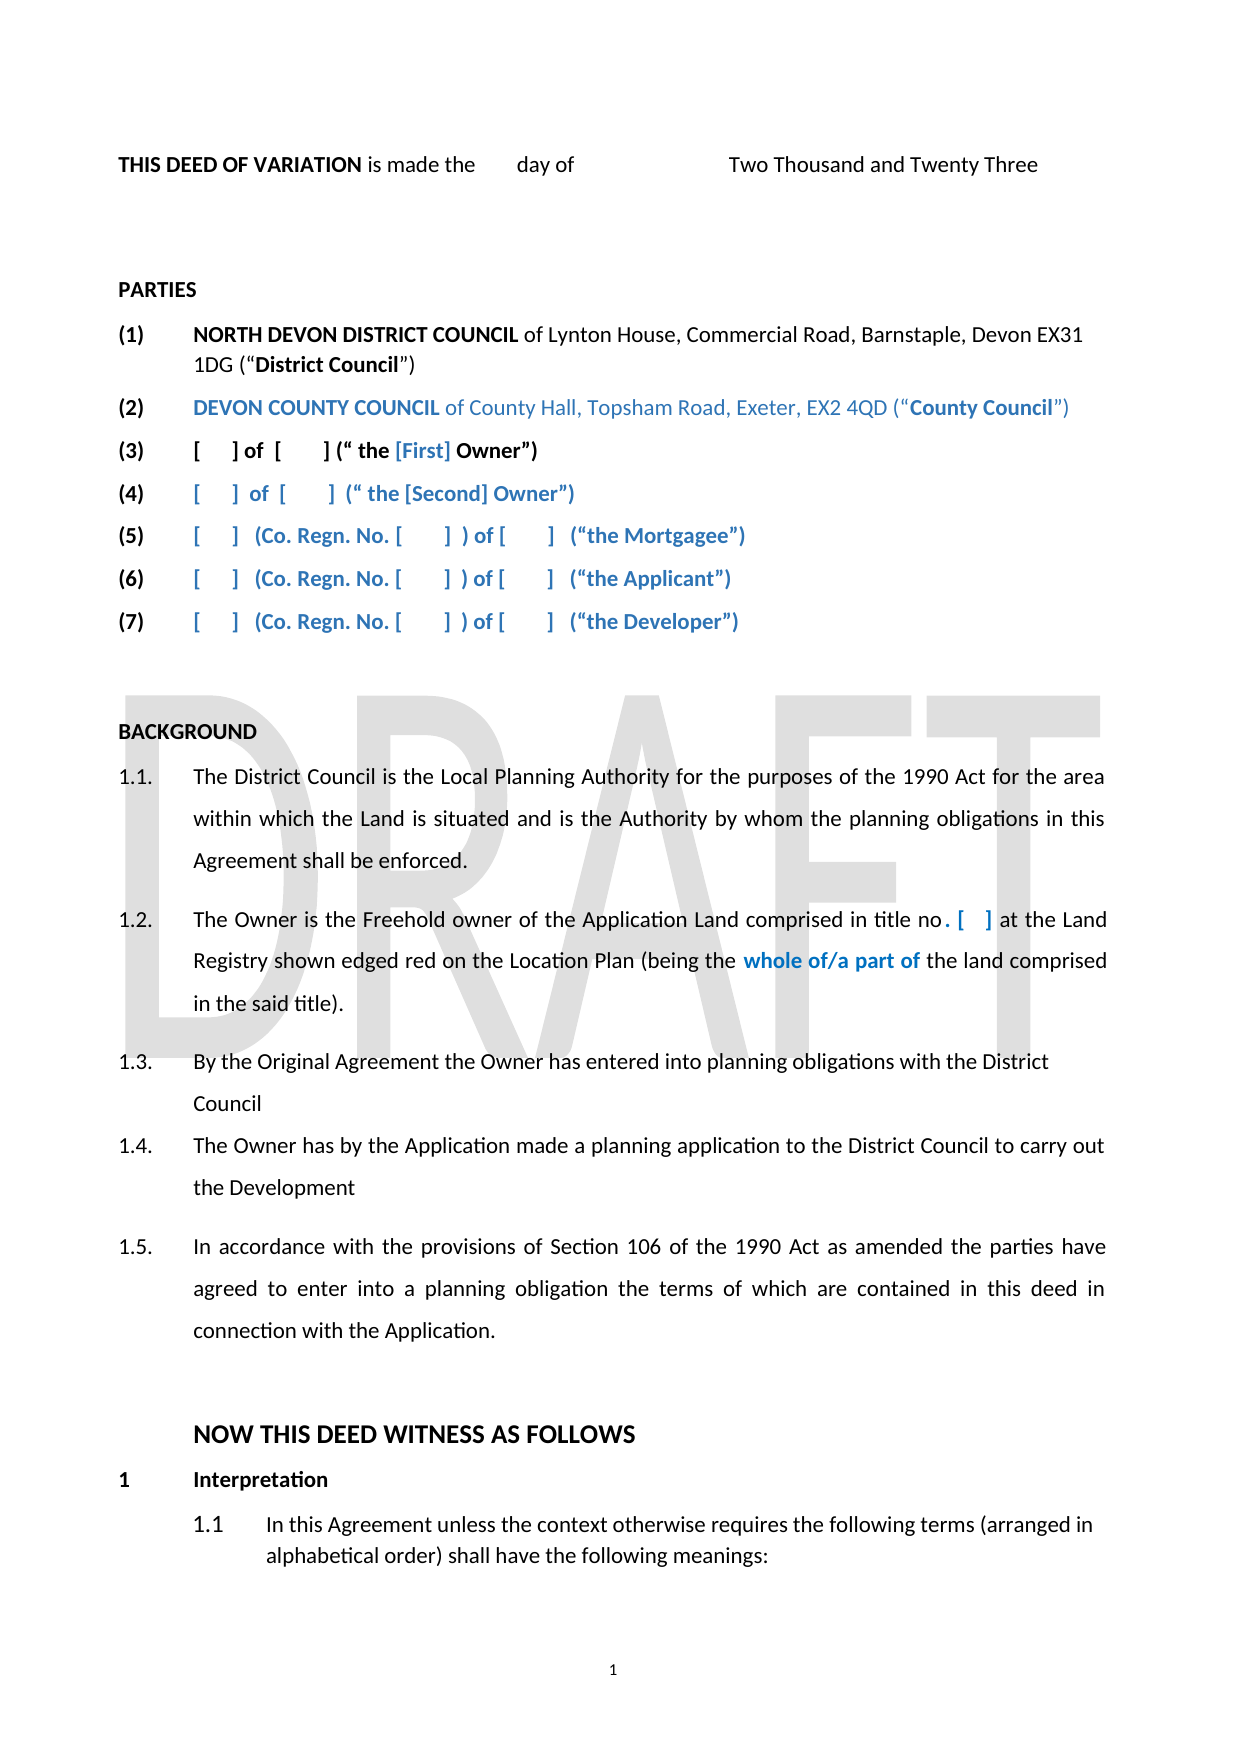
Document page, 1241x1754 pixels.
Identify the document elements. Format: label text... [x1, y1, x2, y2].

list The District Council is the Local Planning Authority for the purposes of the 1990 Act for the area within which the Land is situated and is the Authority by whom the planning obligations in this Agreement shall be enforced. [118, 762, 1107, 874]
text NORTH DEVON DISTRICT COUNCIL of Lynton House, Commercial Road, Barnstaple, Devon EX31 1DG (“District Council”) [118, 320, 1107, 379]
text [ ] (Co. Regn. No. [ ] ) of [ ] (“the Mortgagee”) [118, 521, 1107, 549]
subtitle Parties [118, 276, 1107, 304]
text THIS DEED OF VARIATION is made the day of Two Thousand and Twenty Three [118, 150, 1107, 178]
text In this Agreement unless the context otherwise requires the following terms (arranged in alphabetical order) shall have the following meanings: [192, 1508, 1107, 1569]
text DEVON COUNTY COUNCIL of County Hall, Topsham Road, Exeter, EX2 4QD (“County Council”) [118, 393, 1107, 421]
subtitle Background [118, 717, 1107, 745]
text [ ] of [ ] (“ the [Second] Owner”) [118, 479, 1107, 507]
list In accordance with the provisions of Section 106 of the 1990 Act as amended the parties have agreed to enter into a planning obligation the terms of which are contained in this deed in connection with the Application. [118, 1232, 1107, 1344]
text [ ] of [ ] (“ the [First] Owner”) [118, 436, 1107, 464]
list By the Original Agreement the Owner has entered into planning obligations with the District Council [118, 1047, 1107, 1117]
list The Owner has by the Application made a planning application to the District Council to carry out the Development [118, 1131, 1107, 1201]
text [ ] (Co. Regn. No. [ ] ) of [ ] (“the Developer”) [118, 607, 1107, 635]
subtitle Interpretation [118, 1465, 1107, 1493]
text [ ] (Co. Regn. No. [ ] ) of [ ] (“the Applicant”) [118, 564, 1107, 592]
list NOW THIS DEED WITNESS AS FOLLOWS [193, 1417, 1107, 1450]
list The Owner is the Freehold owner of the Application Land comprised in title no. [ ] at the Land Registry shown edged red on the Location Plan (being the whole of/a part of the land comprised in the said title). [118, 905, 1107, 1017]
